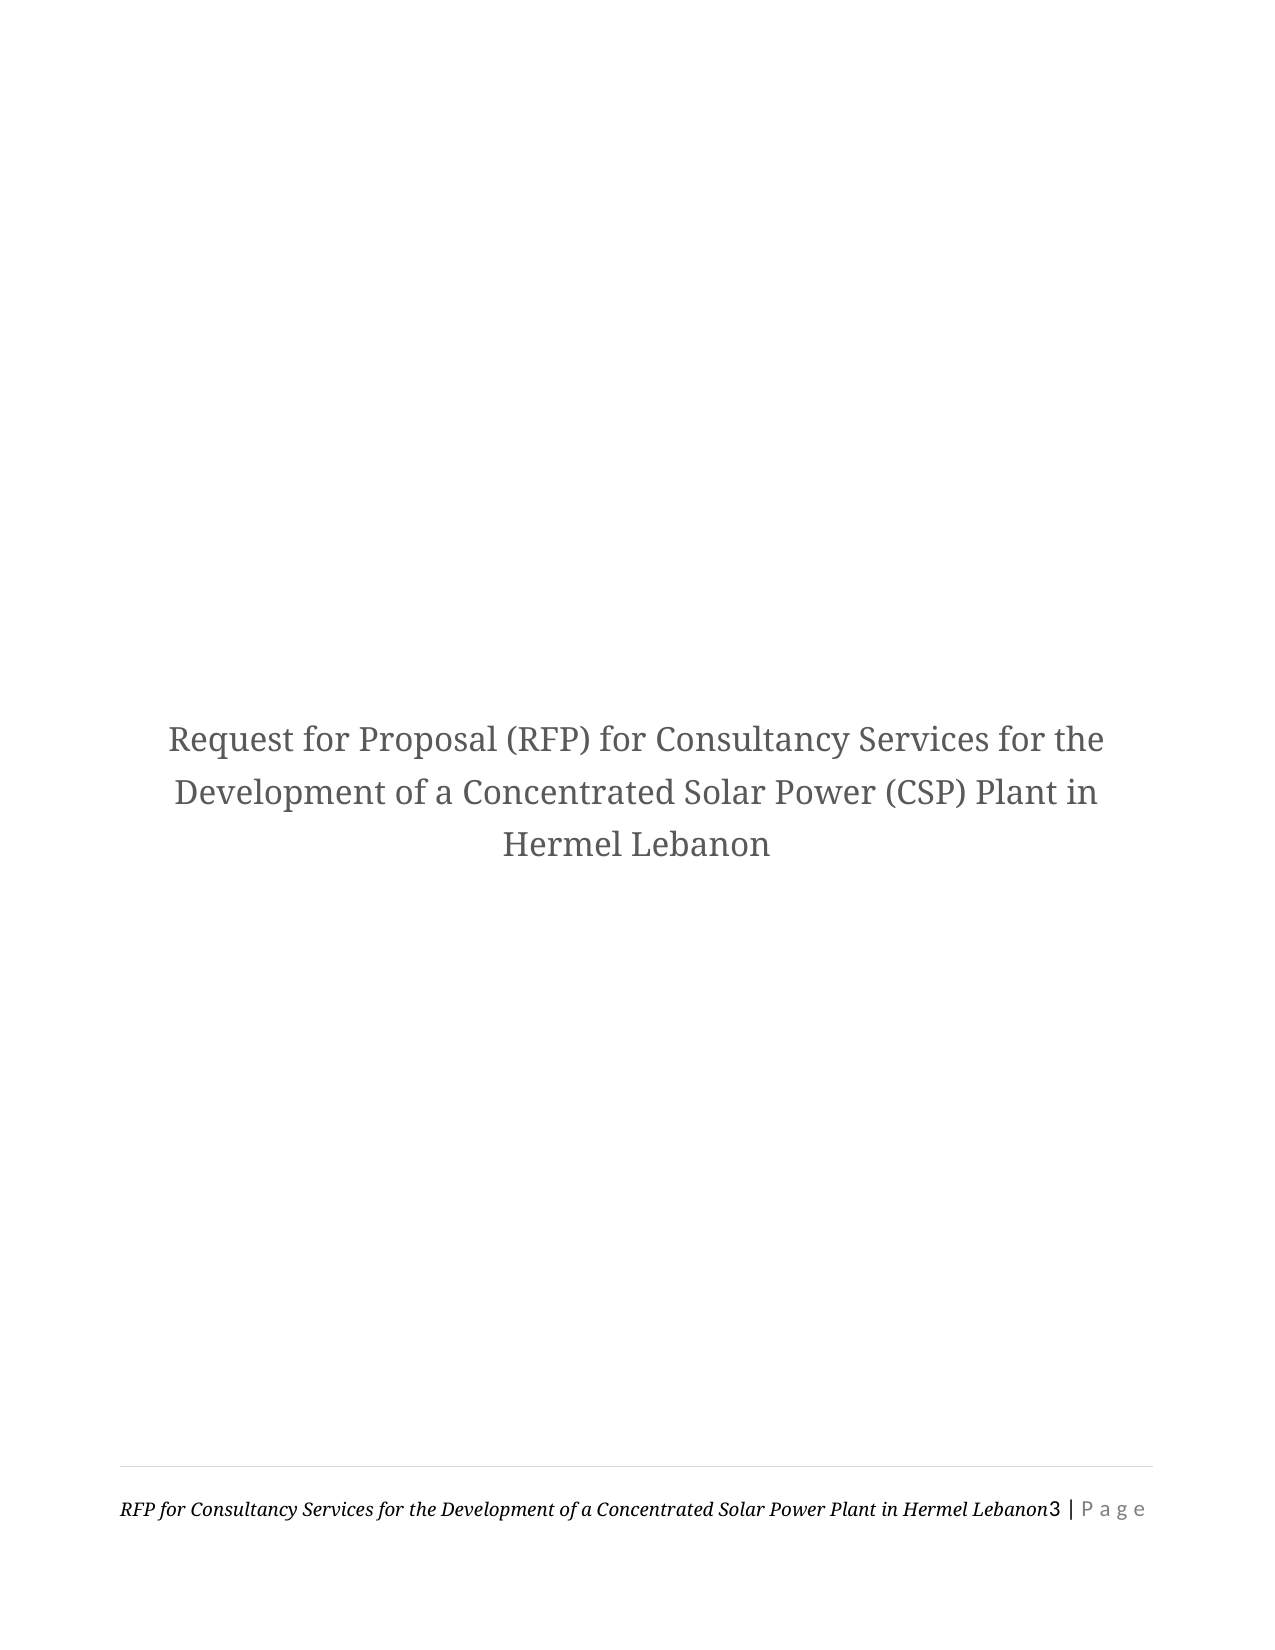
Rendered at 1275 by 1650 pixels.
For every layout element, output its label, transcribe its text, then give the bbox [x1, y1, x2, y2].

text Request for Proposal (RFP) for Consultancy Services for the Development of a Concentrated Solar Power (CSP) Plant in Hermel Lebanon [120, 716, 1153, 866]
